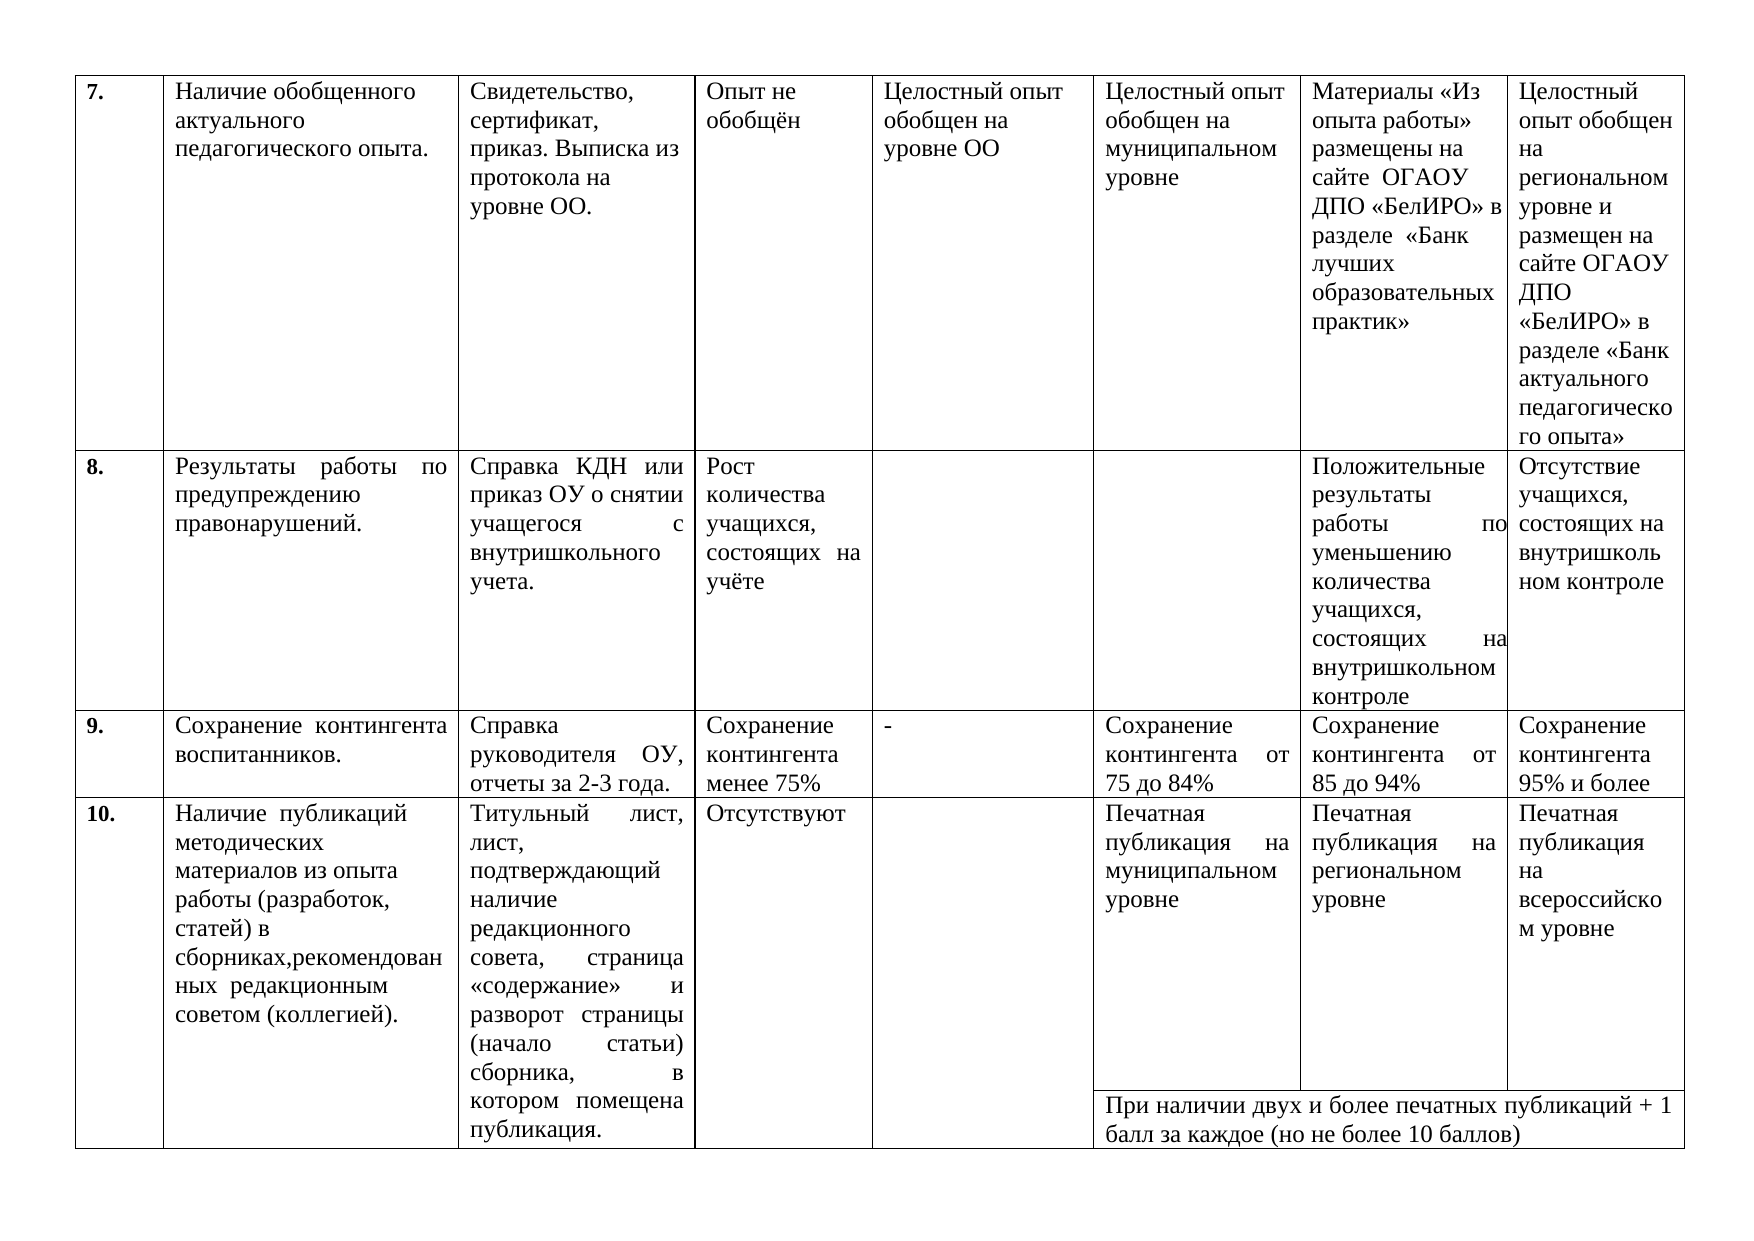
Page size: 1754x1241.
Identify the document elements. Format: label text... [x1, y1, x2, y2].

table_cell Сохранение контингента воспитанников. [164, 711, 458, 797]
table_cell Отсутствуют [696, 798, 872, 1148]
table_cell Целостный опыт обобщен на муниципальном уровне [1094, 76, 1300, 450]
table_cell Справка КДН или приказ ОУ о снятии учащегося с внутришкольного учета. [459, 451, 694, 709]
table_cell Титульный лист, лист, подтверждающий наличие редакционного совета, страница «содержание» и разворот страницы (начало статьи) сборника, в котором помещена публикация. [459, 798, 694, 1148]
table_cell Сохранение контингента от 85 до 94% [1301, 711, 1507, 797]
table_cell Сохранение контингента от 75 до 84% [1094, 711, 1300, 797]
table_cell Сохранение контингента менее 75% [696, 711, 872, 797]
table_cell [76, 451, 163, 709]
table_cell [76, 76, 163, 450]
table_cell Отсутствие учащихся, состоящих на внутришкольном контроле [1508, 451, 1684, 709]
table_cell При наличии двух и более печатных публикаций + 1 балл за каждое (но не более 10 баллов) [1094, 1091, 1684, 1148]
table_cell Наличие обобщенного актуального педагогического опыта. [164, 76, 458, 450]
table_cell Целостный опыт обобщен на региональном уровне и размещен на сайте ОГАОУ ДПО «БелИРО» в разделе «Банк актуального педагогического опыта» [1508, 76, 1684, 450]
table_cell Целостный опыт обобщен на уровне ОО [873, 76, 1093, 450]
table_cell Свидетельство, сертификат, приказ. Выписка из протокола на уровне ОО. [459, 76, 694, 450]
table_cell [1094, 451, 1300, 709]
table_cell Материалы «Из опыта работы» размещены на сайте ОГАОУ ДПО «БелИРО» в разделе «Банк лучших образовательных практик» [1301, 76, 1507, 450]
table_cell Рост количества учащихся, состоящих на учёте [696, 451, 872, 709]
table_cell Положительные результаты работы по уменьшению количества учащихся, состоящих на внутришкольном контроле [1301, 451, 1507, 709]
table_cell Печатная публикация на всероссийском уровне [1508, 798, 1684, 1089]
table_cell Печатная публикация на муниципальном уровне [1094, 798, 1300, 1089]
table_cell [873, 451, 1093, 709]
table_cell [76, 711, 163, 797]
table_cell Наличие публикаций методических материалов из опыта работы (разработок, статей) в сборниках,рекомендованных редакционным советом (коллегией). [164, 798, 458, 1148]
table_cell [76, 798, 163, 1148]
table_cell [873, 798, 1093, 1148]
table_cell Опыт не обобщён [696, 76, 872, 450]
table_cell Справка руководителя ОУ, отчеты за 2-3 года. [459, 711, 694, 797]
table_cell Печатная публикация на региональном уровне [1301, 798, 1507, 1089]
table_cell - [873, 711, 1093, 797]
table_cell Сохранение контингента 95% и более [1508, 711, 1684, 797]
table_cell Результаты работы по предупреждению правонарушений. [164, 451, 458, 709]
